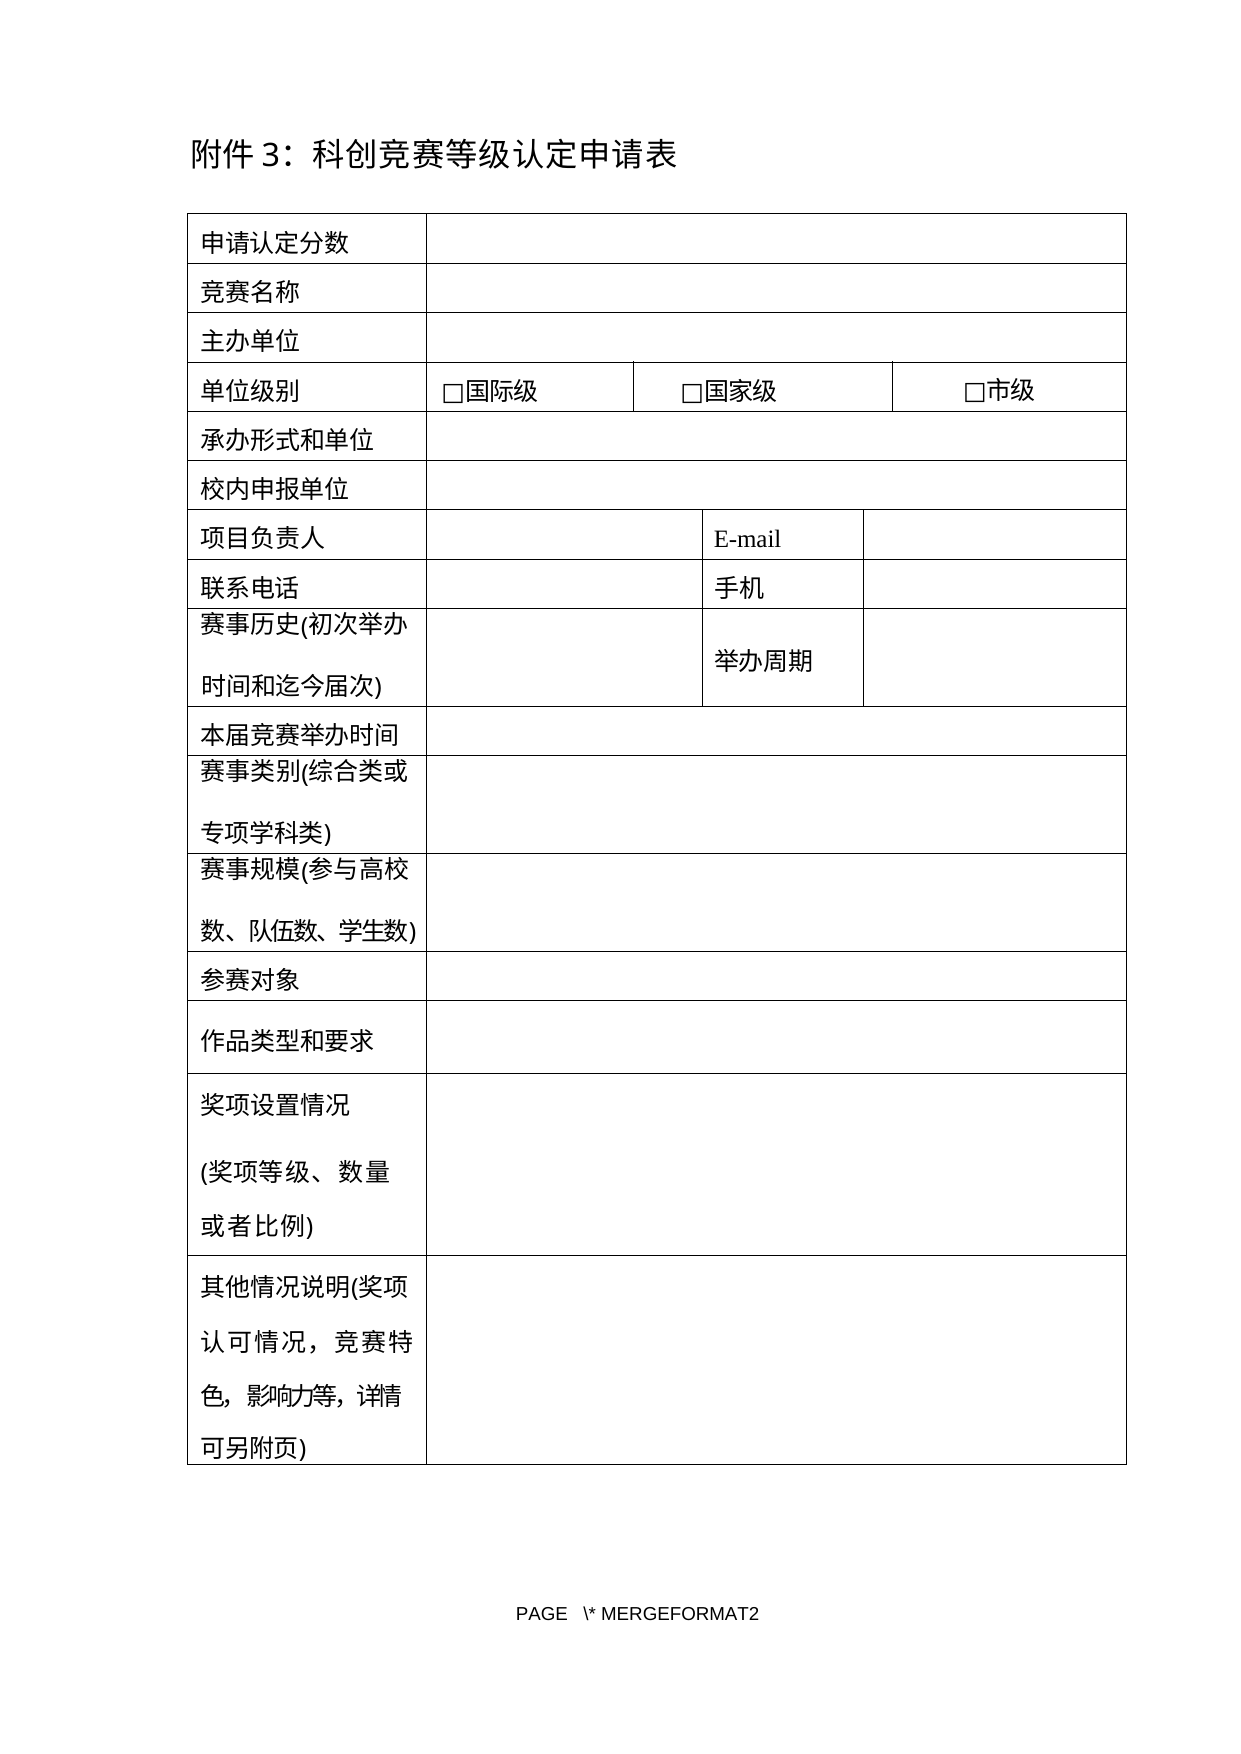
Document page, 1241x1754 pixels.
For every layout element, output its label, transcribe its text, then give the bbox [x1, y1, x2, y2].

table_header [427, 214, 1126, 263]
table_cell [427, 461, 1126, 509]
table_cell 举办周期 [703, 609, 863, 706]
table_cell 本届竞赛举办时间 [188, 707, 426, 755]
table_cell 竞赛名称 [188, 264, 426, 312]
table_cell 承办形式和单位 [188, 412, 426, 460]
table_cell □国家级 [634, 363, 892, 411]
table_cell [427, 412, 1126, 460]
table_cell [427, 1001, 1126, 1073]
table_cell E-mail [703, 510, 863, 558]
text 附件3：科创竞赛等级认定申请表 [190, 132, 1091, 176]
table_cell 赛事类别(综合类或 专项学科类) [188, 756, 426, 853]
table_cell □国际级 [427, 363, 633, 411]
table_cell 校内申报单位 [188, 461, 426, 509]
table_cell [864, 510, 1126, 558]
table_header 申请认定分数 [188, 214, 426, 263]
table_cell [427, 952, 1126, 1000]
table_cell [864, 609, 1126, 706]
table_cell 手机 [703, 560, 863, 608]
table_cell [427, 1074, 1126, 1255]
table_cell 赛事规模(参与高校 数、队伍数、学生数) [188, 854, 426, 951]
table_cell [427, 510, 702, 558]
table_cell 其他情况说明(奖项认可情况，竞赛特色，影响力等，详情 可另附页) [188, 1256, 426, 1464]
table_cell 项目负责人 [188, 510, 426, 558]
table_cell [427, 707, 1126, 755]
table_cell [427, 609, 702, 706]
table_cell [427, 313, 1126, 361]
table_cell [427, 756, 1126, 853]
table_cell 参赛对象 [188, 952, 426, 1000]
table_cell □市级 [893, 363, 1126, 411]
table_cell [427, 1256, 1126, 1464]
table_cell 单位级别 [188, 363, 426, 411]
table_cell [864, 560, 1126, 608]
table_cell [427, 560, 702, 608]
table_cell 奖项设置情况 (奖项等级、数量或者比例) [188, 1074, 426, 1255]
table_cell 联系电话 [188, 560, 426, 608]
table_cell 主办单位 [188, 313, 426, 361]
table_cell [427, 854, 1126, 951]
table_cell 赛事历史(初次举办 时间和迄今届次) [188, 609, 426, 706]
table_cell 作品类型和要求 [188, 1001, 426, 1073]
table_cell [427, 264, 1126, 312]
